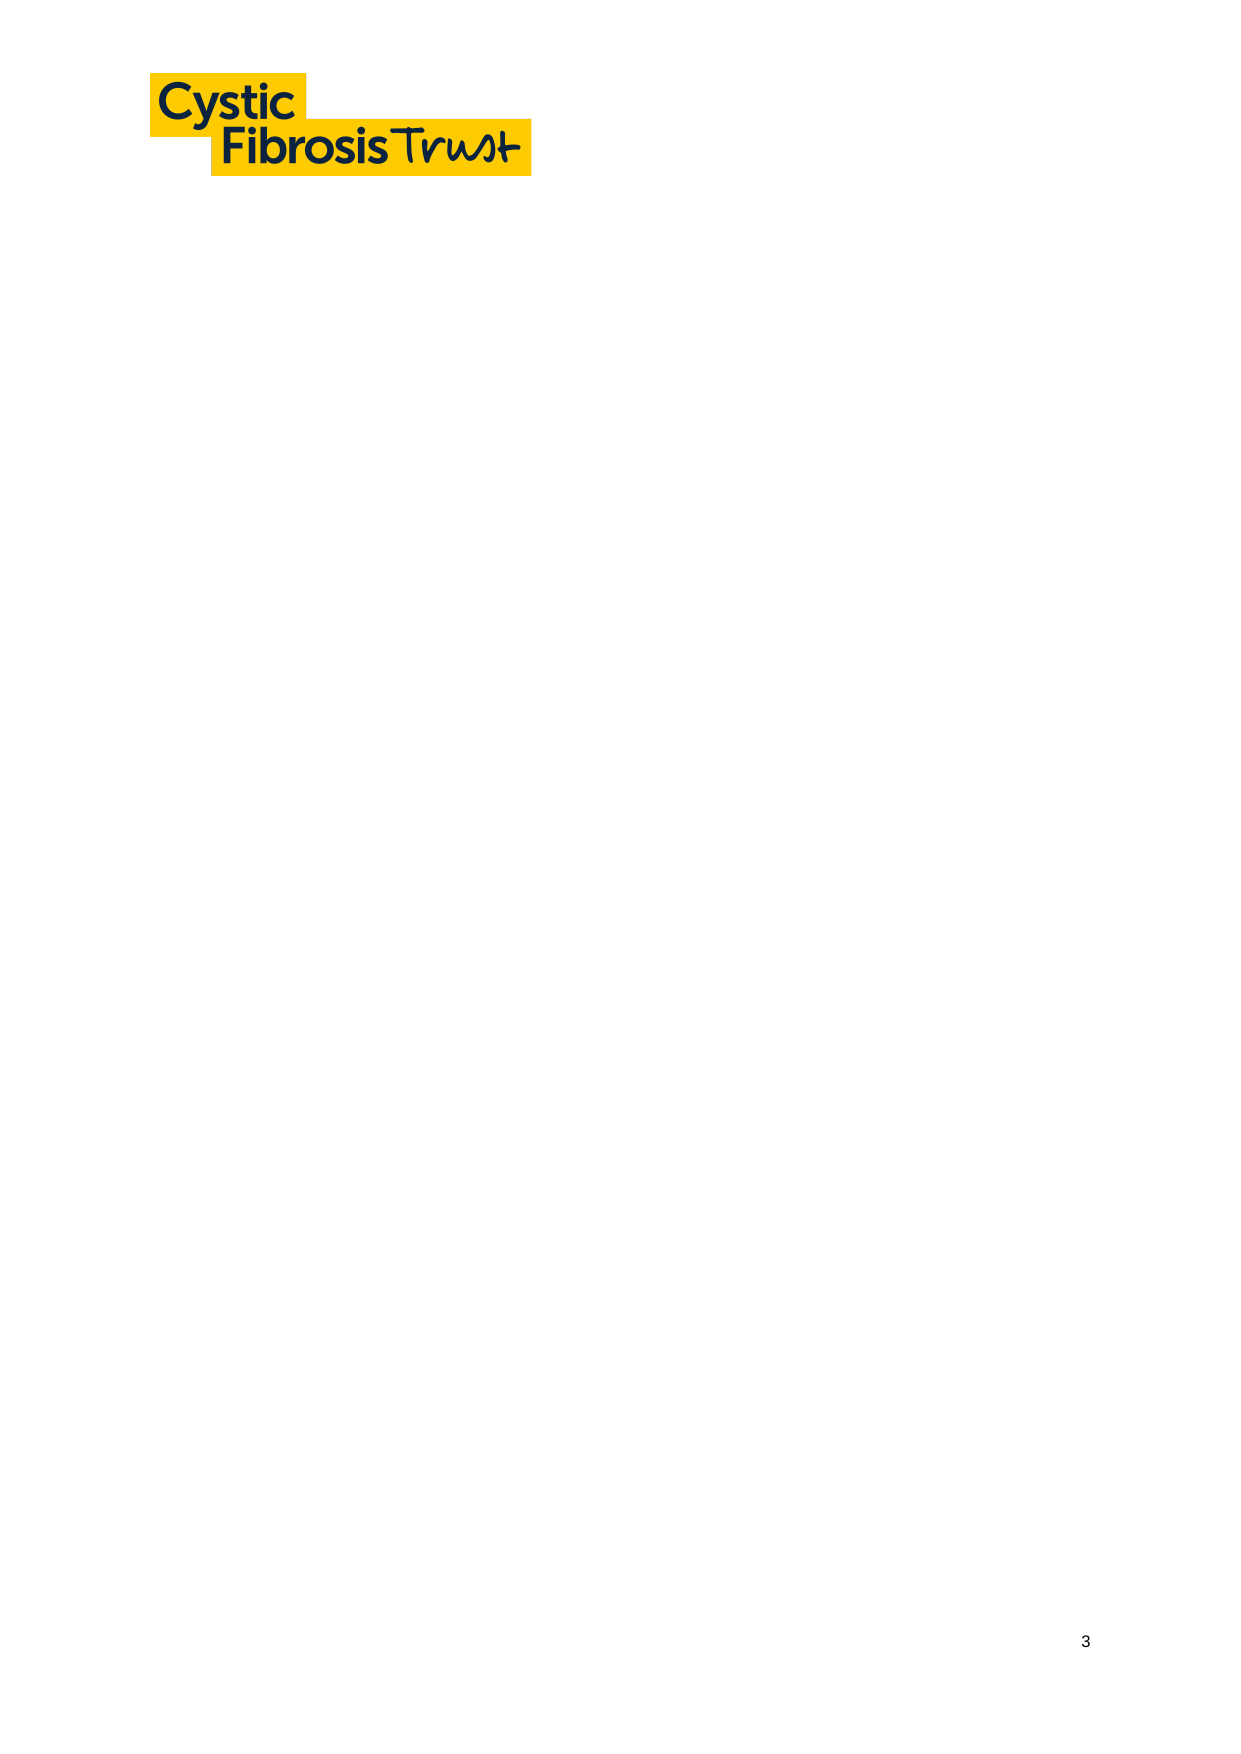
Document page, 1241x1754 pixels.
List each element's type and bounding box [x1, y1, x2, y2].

picture [150, 73, 532, 176]
